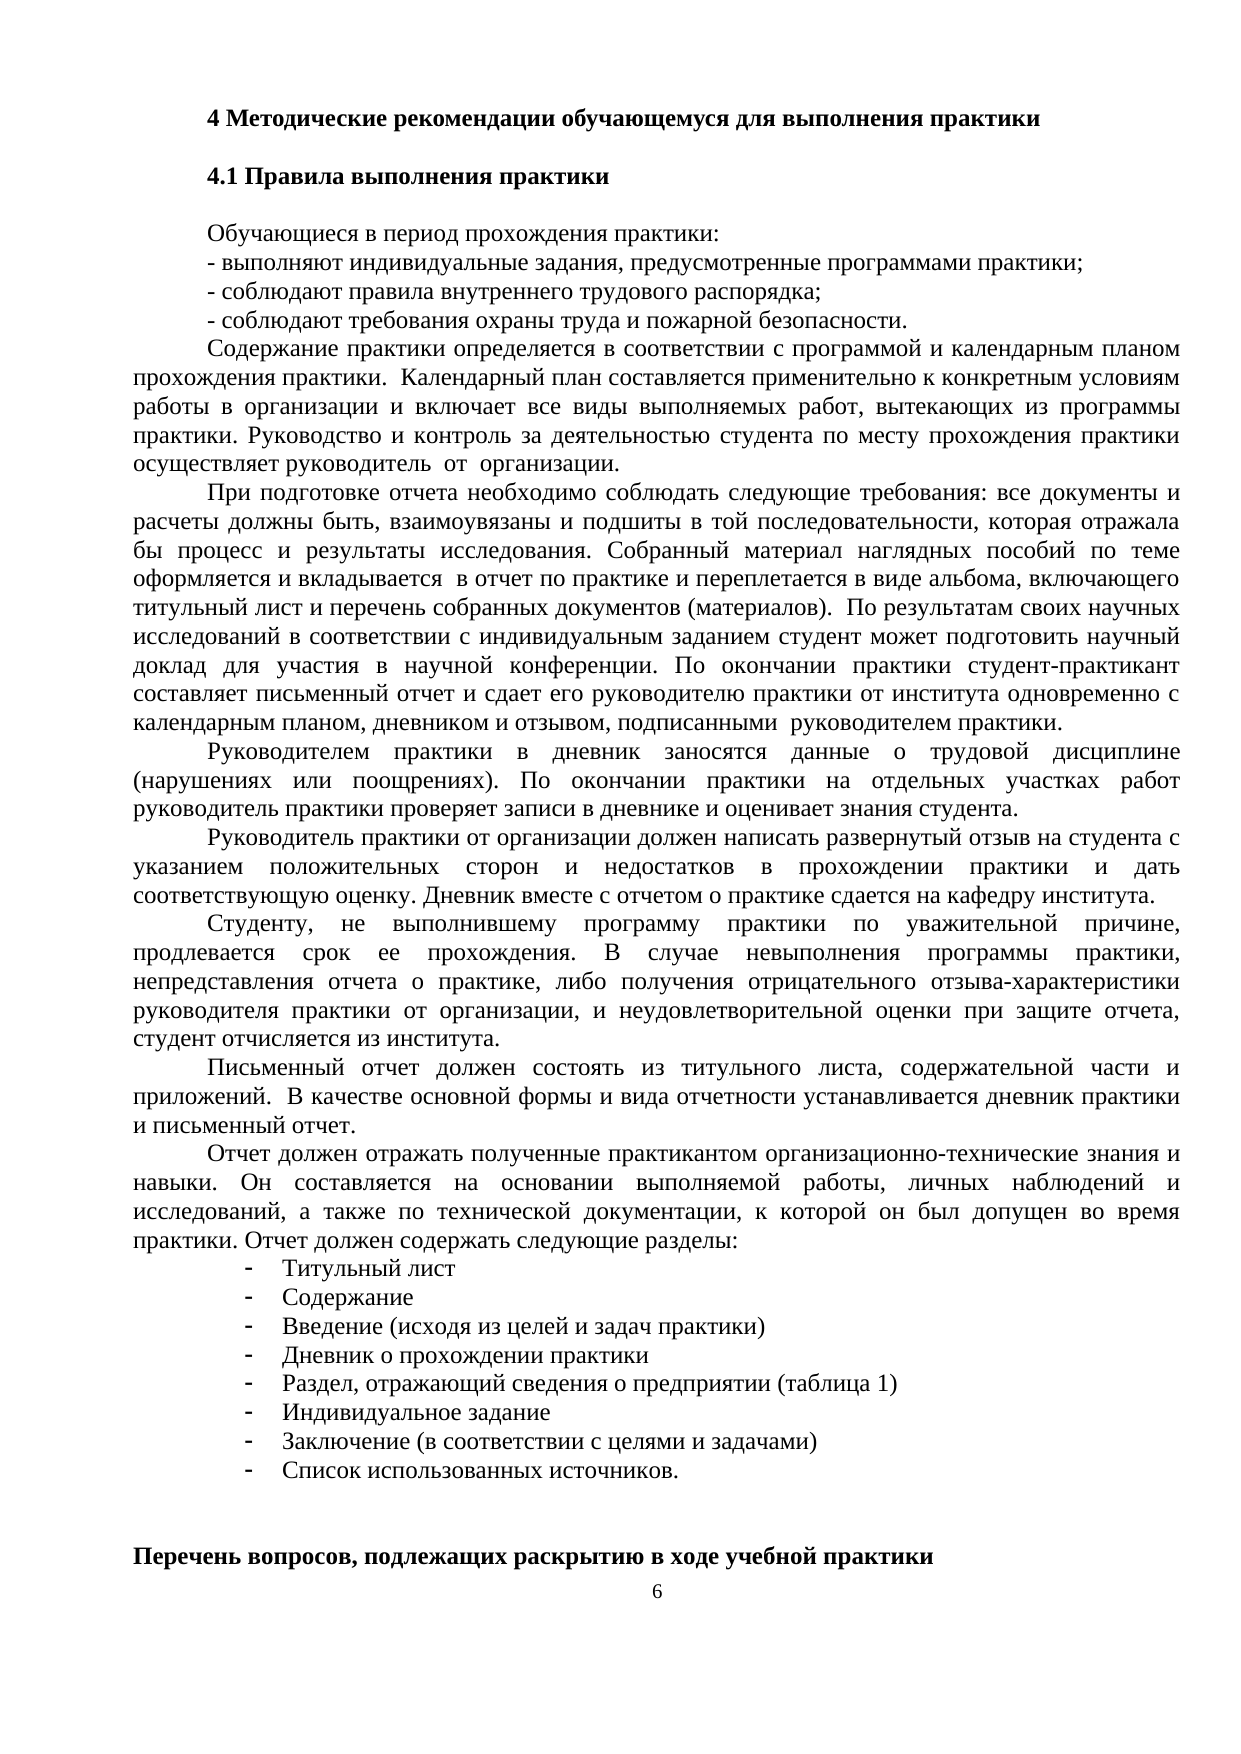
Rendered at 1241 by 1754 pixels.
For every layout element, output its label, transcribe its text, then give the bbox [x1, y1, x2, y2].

text При подготовке отчета необходимо соблюдать следующие требования: все документы и расчеты должны быть, взаимоувязаны и подшиты в той последовательности, которая отражала бы процесс и результаты исследования. Собранный материал наглядных пособий по теме оформляется и вкладывается в отчет по практике и переплетается в виде альбома, включающего титульный лист и перечень собранных документов (материалов). По результатам своих научных исследований в соответствии с индивидуальным заданием студент может подготовить научный доклад для участия в научной конференции. По окончании практики студент-практикант составляет письменный отчет и сдает его руководителю практики от института одновременно с календарным планом, дневником и отзывом, подписанными руководителем практики. [133, 477, 1181, 736]
subtitle 4.1 Правила выполнения практики [133, 161, 1181, 190]
list Дневник о прохождении практики [244, 1340, 1181, 1368]
subtitle 4 Методические рекомендации обучающемуся для выполнения практики [133, 103, 1181, 132]
list Титульный лист [244, 1253, 1181, 1282]
text - соблюдают требования охраны труда и пожарной безопасности. [207, 305, 1181, 333]
list Раздел, отражающий сведения о предприятии (таблица 1) [244, 1368, 1181, 1397]
list Заключение (в соответствии с целями и задачами) [244, 1426, 1181, 1455]
text - выполняют индивидуальные задания, предусмотренные программами практики; [207, 247, 1181, 276]
text Руководитель практики от организации должен написать развернутый отзыв на студента с указанием положительных сторон и недостатков в прохождении практики и дать соответствующую оценку. Дневник вместе с отчетом о практике сдается на кафедру института. [133, 822, 1181, 908]
list Список использованных источников. [244, 1455, 1181, 1483]
text Содержание практики определяется в соответствии с программой и календарным планом прохождения практики. Календарный план составляется применительно к конкретным условиям работы в организации и включает все виды выполняемых работ, вытекающих из программы практики. Руководство и контроль за деятельностью студента по месту прохождения практики осуществляет руководитель от организации. [133, 333, 1181, 477]
text Студенту, не выполнившему программу практики по уважительной причине, продлевается срок ее прохождения. В случае невыполнения программы практики, непредставления отчета о практике, либо получения отрицательного отзыва-характеристики руководителя практики от организации, и неудовлетворительной оценки при защите отчета, студент отчисляется из института. [133, 908, 1181, 1052]
text Письменный отчет должен состоять из титульного листа, содержательной части и приложений. В качестве основной формы и вида отчетности устанавливается дневник практики и письменный отчет. [133, 1052, 1181, 1138]
text Отчет должен отражать полученные практикантом организационно-технические знания и навыки. Он составляется на основании выполняемой работы, личных наблюдений и исследований, а также по технической документации, к которой он был допущен во время практики. Отчет должен содержать следующие разделы: [133, 1138, 1181, 1253]
list Содержание [244, 1282, 1181, 1311]
list Введение (исходя из целей и задач практики) [244, 1311, 1181, 1340]
text Перечень вопросов, подлежащих раскрытию в ходе учебной практики [133, 1541, 1181, 1570]
list Индивидуальное задание [244, 1397, 1181, 1426]
text Обучающиеся в период прохождения практики: [133, 218, 1181, 247]
text Руководителем практики в дневник заносятся данные о трудовой дисциплине (нарушениях или поощрениях). По окончании практики на отдельных участках работ руководитель практики проверяет записи в дневнике и оценивает знания студента. [133, 736, 1181, 822]
text - соблюдают правила внутреннего трудового распорядка; [207, 276, 1181, 305]
